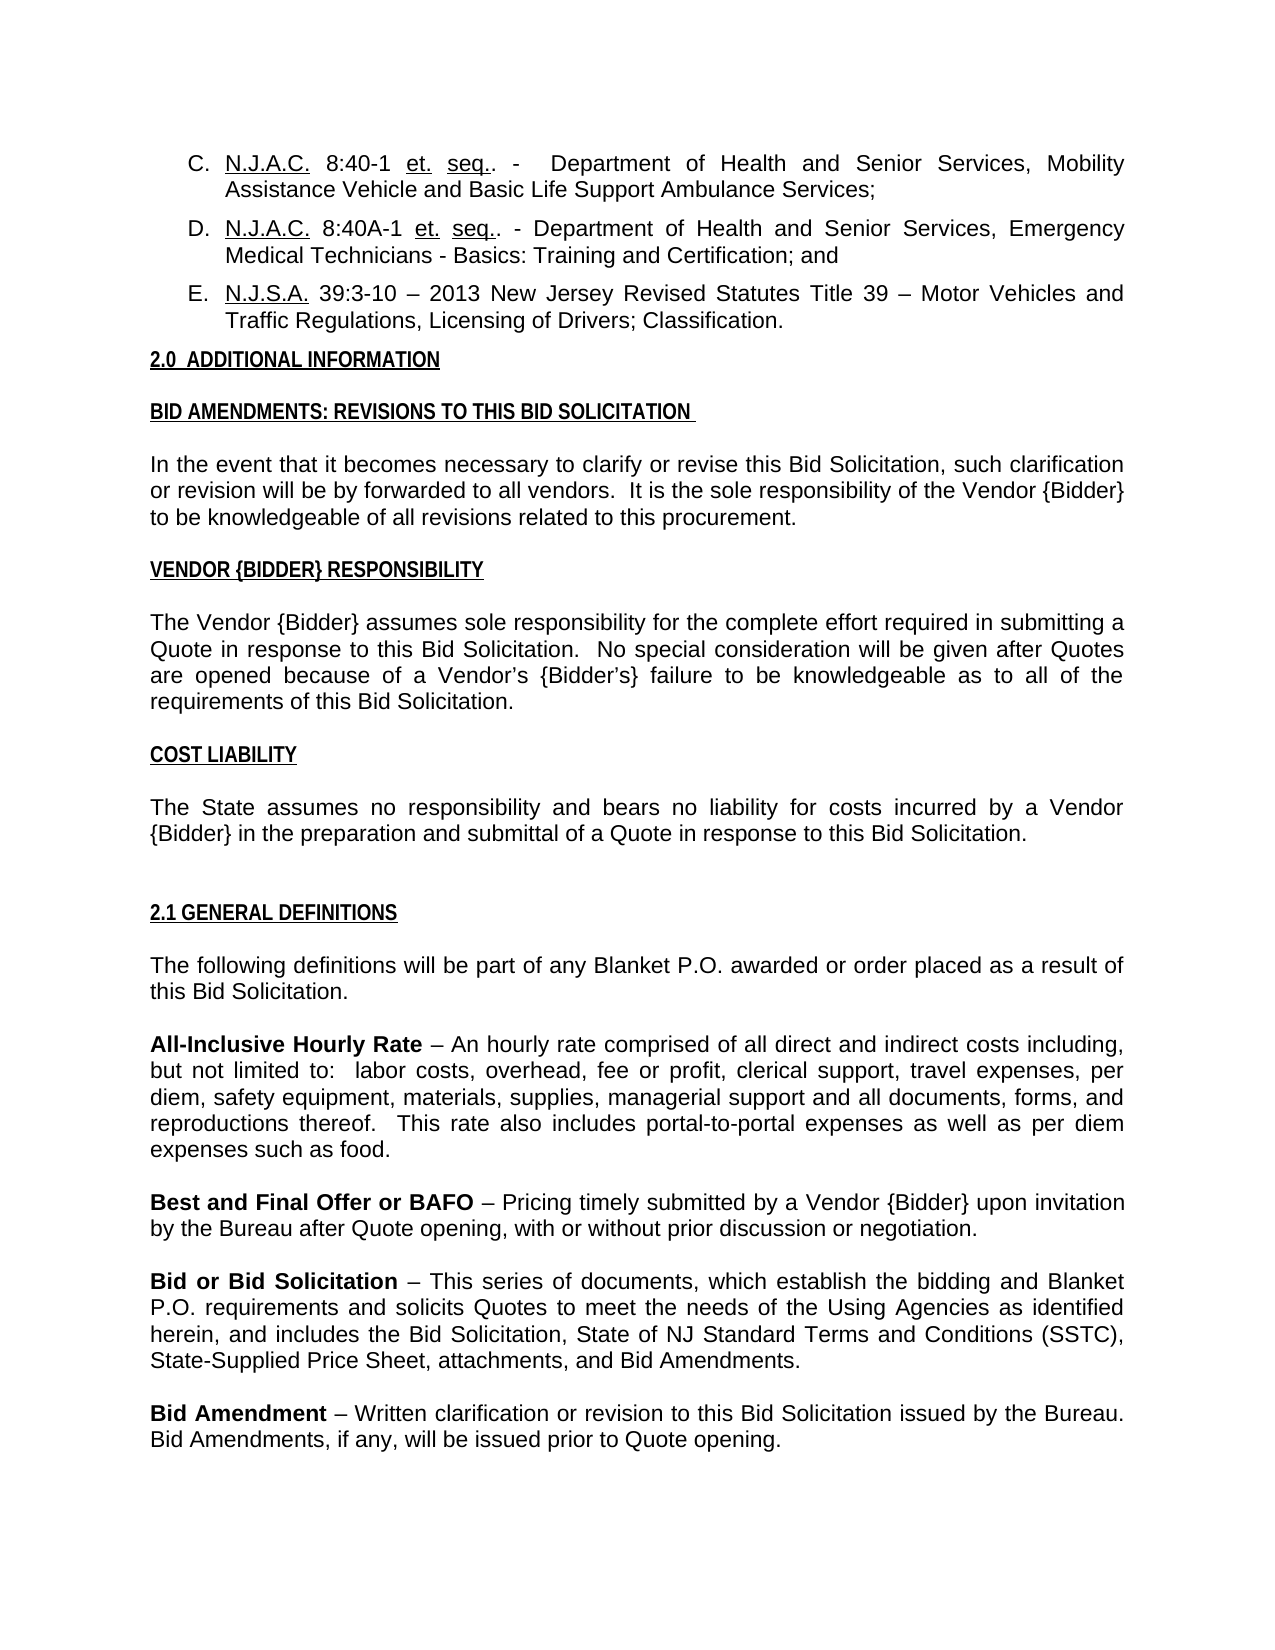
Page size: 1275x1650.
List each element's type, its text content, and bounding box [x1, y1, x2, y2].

text The State assumes no responsibility and bears no liability for costs incurred by a Vendor {Bidder} in the preparation and submittal of a Quote in response to this Bid Solicitation. [150, 794, 1125, 846]
text All-Inclusive Hourly Rate – An hourly rate comprised of all direct and indirect costs including, but not limited to: labor costs, overhead, fee or profit, clerical support, travel expenses, per diem, safety equipment, materials, supplies, managerial support and all documents, forms, and reproductions thereof. This rate also includes portal-to-portal expenses as well as per diem expenses such as food. [150, 1031, 1125, 1163]
list BID AMENDMENTS: Revisions to this BID SOLICITATION [150, 398, 1114, 425]
list N.J.A.C. 8:40-1 et. seq.. - Department of Health and Senior Services, Mobility Assistance Vehicle and Basic Life Support Ambulance Services; [187, 150, 1125, 203]
text In the event that it becomes necessary to clarify or revise this Bid Solicitation, such clarification or revision will be by forwarded to all vendors. It is the sole responsibility of the Vendor {Bidder} to be knowledgeable of all revisions related to this procurement. [150, 451, 1125, 530]
list VENDOR {BIDDER} Responsibility [150, 556, 1114, 583]
list COST LIABILITY [150, 741, 1114, 767]
text Bid or Bid Solicitation – This series of documents, which establish the bidding and Blanket P.O. requirements and solicits Quotes to meet the needs of the Using Agencies as identified herein, and includes the Bid Solicitation, State of NJ Standard Terms and Conditions (SSTC), State-Supplied Price Sheet, attachments, and Bid Amendments. [150, 1268, 1125, 1373]
text The following definitions will be part of any Blanket P.O. awarded or order placed as a result of this Bid Solicitation. [150, 952, 1125, 1004]
list N.J.A.C. 8:40A-1 et. seq.. - Department of Health and Senior Services, Emergency Medical Technicians - Basics: Training and Certification; and [187, 215, 1125, 268]
list 2.1 GENERAL DEFINITIONS [150, 899, 1114, 925]
list 2.0 ADDITIONAL INFORMATION [150, 346, 1125, 372]
list N.J.S.A. 39:3-10 – 2013 New Jersey Revised Statutes Title 39 – Motor Vehicles and Traffic Regulations, Licensing of Drivers; Classification. [187, 280, 1125, 333]
text The Vendor {Bidder} assumes sole responsibility for the complete effort required in submitting a Quote in response to this Bid Solicitation. No special consideration will be given after Quotes are opened because of a Vendor’s {Bidder’s} failure to be knowledgeable as to all of the requirements of this Bid Solicitation. [150, 609, 1125, 714]
text Best and Final Offer or BAFO – Pricing timely submitted by a Vendor {Bidder} upon invitation by the Bureau after Quote opening, with or without prior discussion or negotiation. [150, 1189, 1125, 1242]
text Bid Amendment – Written clarification or revision to this Bid Solicitation issued by the Bureau. Bid Amendments, if any, will be issued prior to Quote opening. [150, 1400, 1125, 1452]
